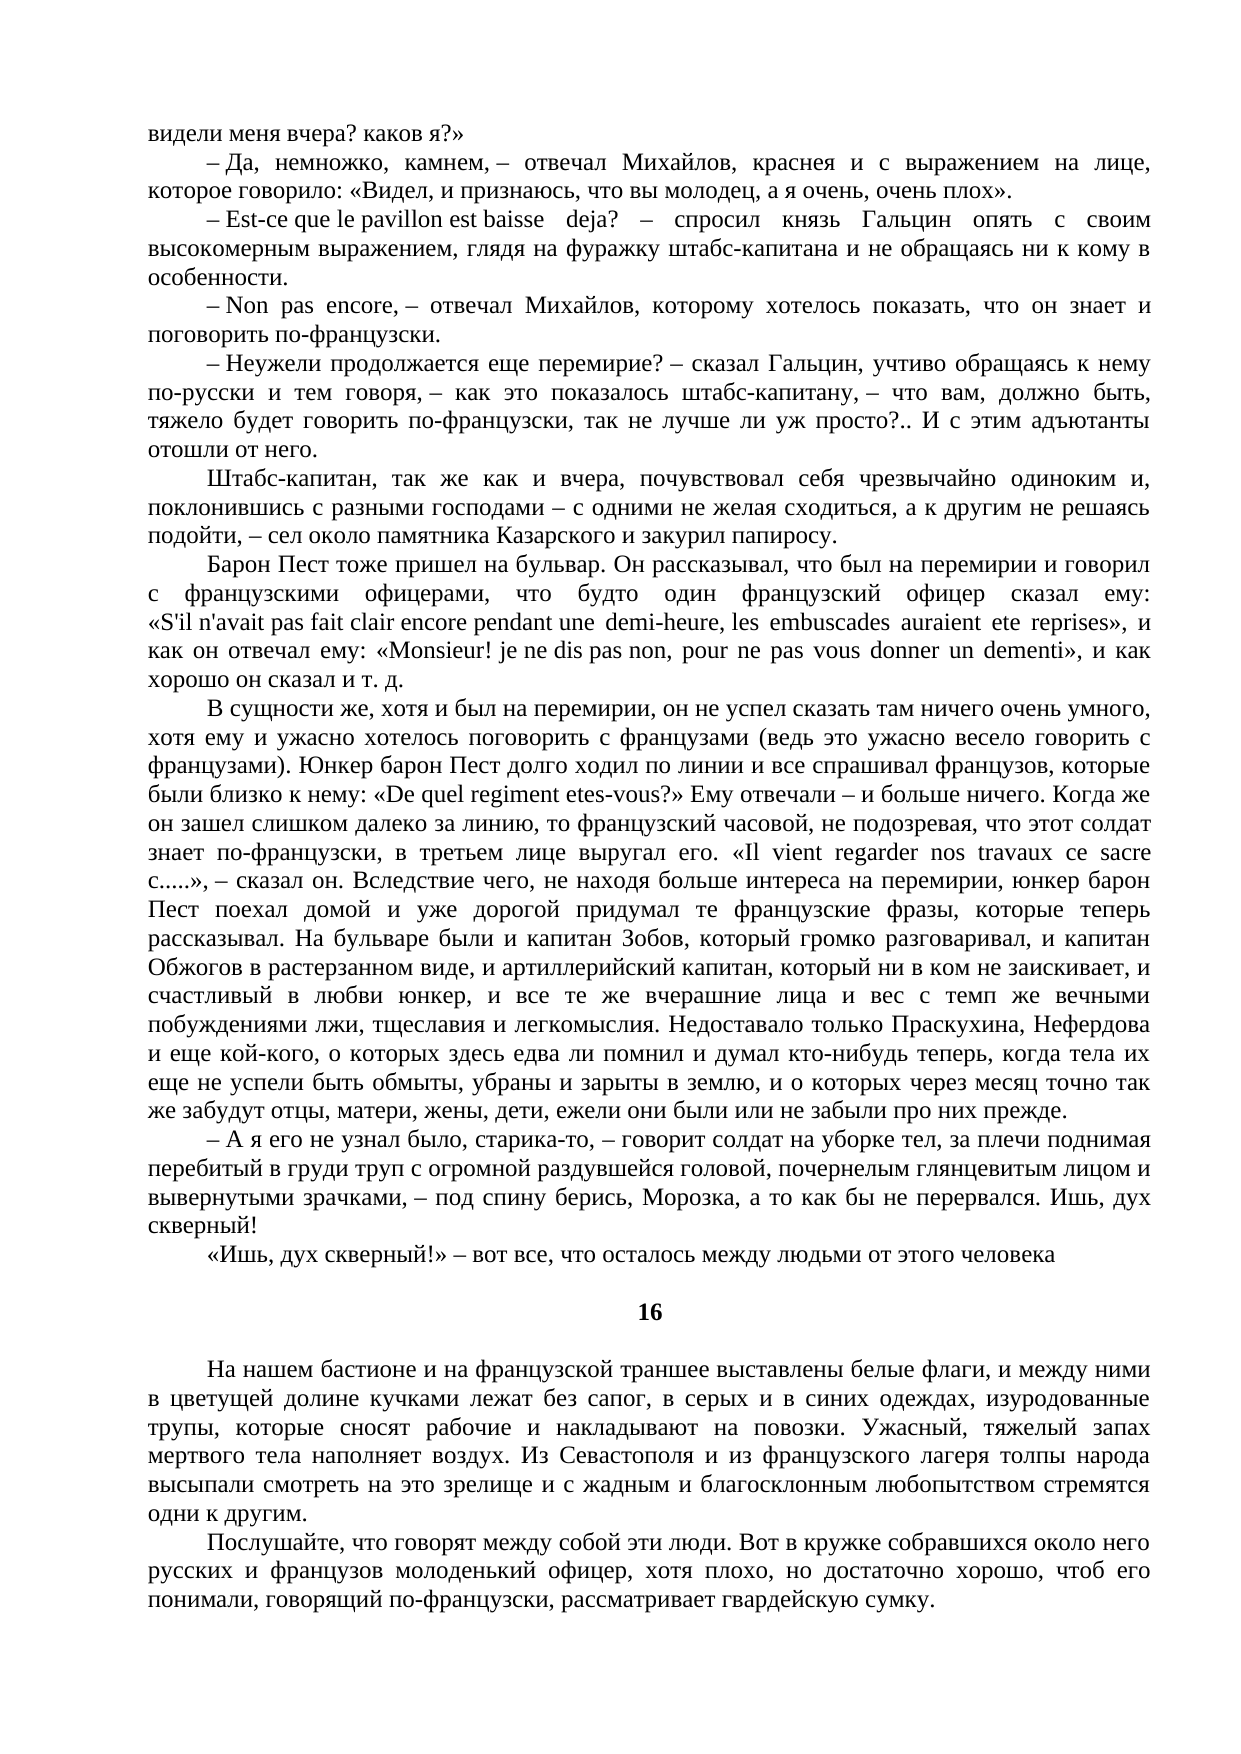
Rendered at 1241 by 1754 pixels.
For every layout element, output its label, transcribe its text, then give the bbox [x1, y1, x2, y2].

text На нашем бастионе и на французской траншее выставлены белые флаги, и между ними в цветущей долине кучками лежат без сапог, в серых и в синих одеждах, изуродованные трупы, которые сносят рабочие и накладывают на повозки. Ужасный, тяжелый запах мертвого тела наполняет воздух. Из Севастополя и из французского лагеря толпы народа высыпали смотреть на это зрелище и с жадным и благосклонным любопытством стремятся одни к другим. [148, 1354, 1152, 1527]
text – Non pas encore, – отвечал Михайлов, которому хотелось показать, что он знает и поговорить по-французски. [148, 291, 1152, 348]
text Послушайте, что говорят между собой эти люди. Вот в кружке собравшихся около него русских и французов молоденький офицер, хотя плохо, но достаточно хорошо, чтоб его понимали, говорящий по-французски, рассматривает гвардейскую сумку. [148, 1527, 1152, 1613]
text Барон Пест тоже пришел на бульвар. Он рассказывал, что был на перемирии и говорил с французскими офицерами, что будто один французский офицер сказал ему: «S'il n'avait pas fait clair encore pendant une demi-heure, les embuscades auraient ete reprises», и как он отвечал ему: «Monsieur! je ne dis pas non, pour ne pas vous donner un dementi», и как хорошо он сказал и т. д. [148, 549, 1152, 693]
text – А я его не узнал было, старика-то, – говорит солдат на уборке тел, за плечи поднимая перебитый в груди труп с огромной раздувшейся головой, почернелым глянцевитым лицом и вывернутыми зрачками, – под спину берись, Морозка, а то как бы не перервался. Ишь, дух скверный! [148, 1124, 1152, 1239]
subtitle 16 [148, 1297, 1152, 1326]
text – Неужели продолжается еще перемирие? – сказал Гальцин, учтиво обращаясь к нему по-русски и тем говоря, – как это показалось штабс-капитану, – что вам, должно быть, тяжело будет говорить по-французски, так не лучше ли уж просто?.. И с этим адъютанты отошли от него. [148, 348, 1152, 463]
text «Ишь, дух скверный!» – вот все, что осталось между людьми от этого человека [148, 1239, 1152, 1268]
text – Est-ce que le pavillon est baisse deja? – спросил князь Гальцин опять с своим высокомерным выражением, глядя на фуражку штабс-капитана и не обращаясь ни к кому в особенности. [148, 204, 1152, 291]
text В сущности же, хотя и был на перемирии, он не успел сказать там ничего очень умного, хотя ему и ужасно хотелось поговорить с французами (ведь это ужасно весело говорить с французами). Юнкер барон Пест долго ходил по линии и все спрашивал французов, которые были близко к нему: «De quel regiment etes-vous?» Ему отвечали – и больше ничего. Когда же он зашел слишком далеко за линию, то французский часовой, не подозревая, что этот солдат знает по-французски, в третьем лице выругал его. «Il vient regarder nos travaux ce sacre c.....», – сказал он. Вследствие чего, не находя больше интереса на перемирии, юнкер барон Пест поехал домой и уже дорогой придумал те французские фразы, которые теперь рассказывал. На бульваре были и капитан Зобов, который громко разговаривал, и капитан Обжогов в растерзанном виде, и артиллерийский капитан, который ни в ком не заискивает, и счастливый в любви юнкер, и все те же вчерашние лица и вес с темп же вечными побуждениями лжи, тщеславия и легкомыслия. Недоставало только Праскухина, Нефердова и еще кой-кого, о которых здесь едва ли помнил и думал кто-нибудь теперь, когда тела их еще не успели быть обмыты, убраны и зарыты в землю, и о которых через месяц точно так же забудут отцы, матери, жены, дети, ежели они были или не забыли про них прежде. [148, 693, 1152, 1124]
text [148, 118, 1152, 147]
text – Да, немножко, камнем, – отвечал Михайлов, краснея и с выражением на лице, которое говорило: «Видел, и признаюсь, что вы молодец, а я очень, очень плох». [148, 147, 1152, 204]
text Штабс-капитан, так же как и вчера, почувствовал себя чрезвычайно одиноким и, поклонившись с разными господами – с одними не желая сходиться, а к другим не решаясь подойти, – сел около памятника Казарского и закурил папиросу. [148, 463, 1152, 549]
